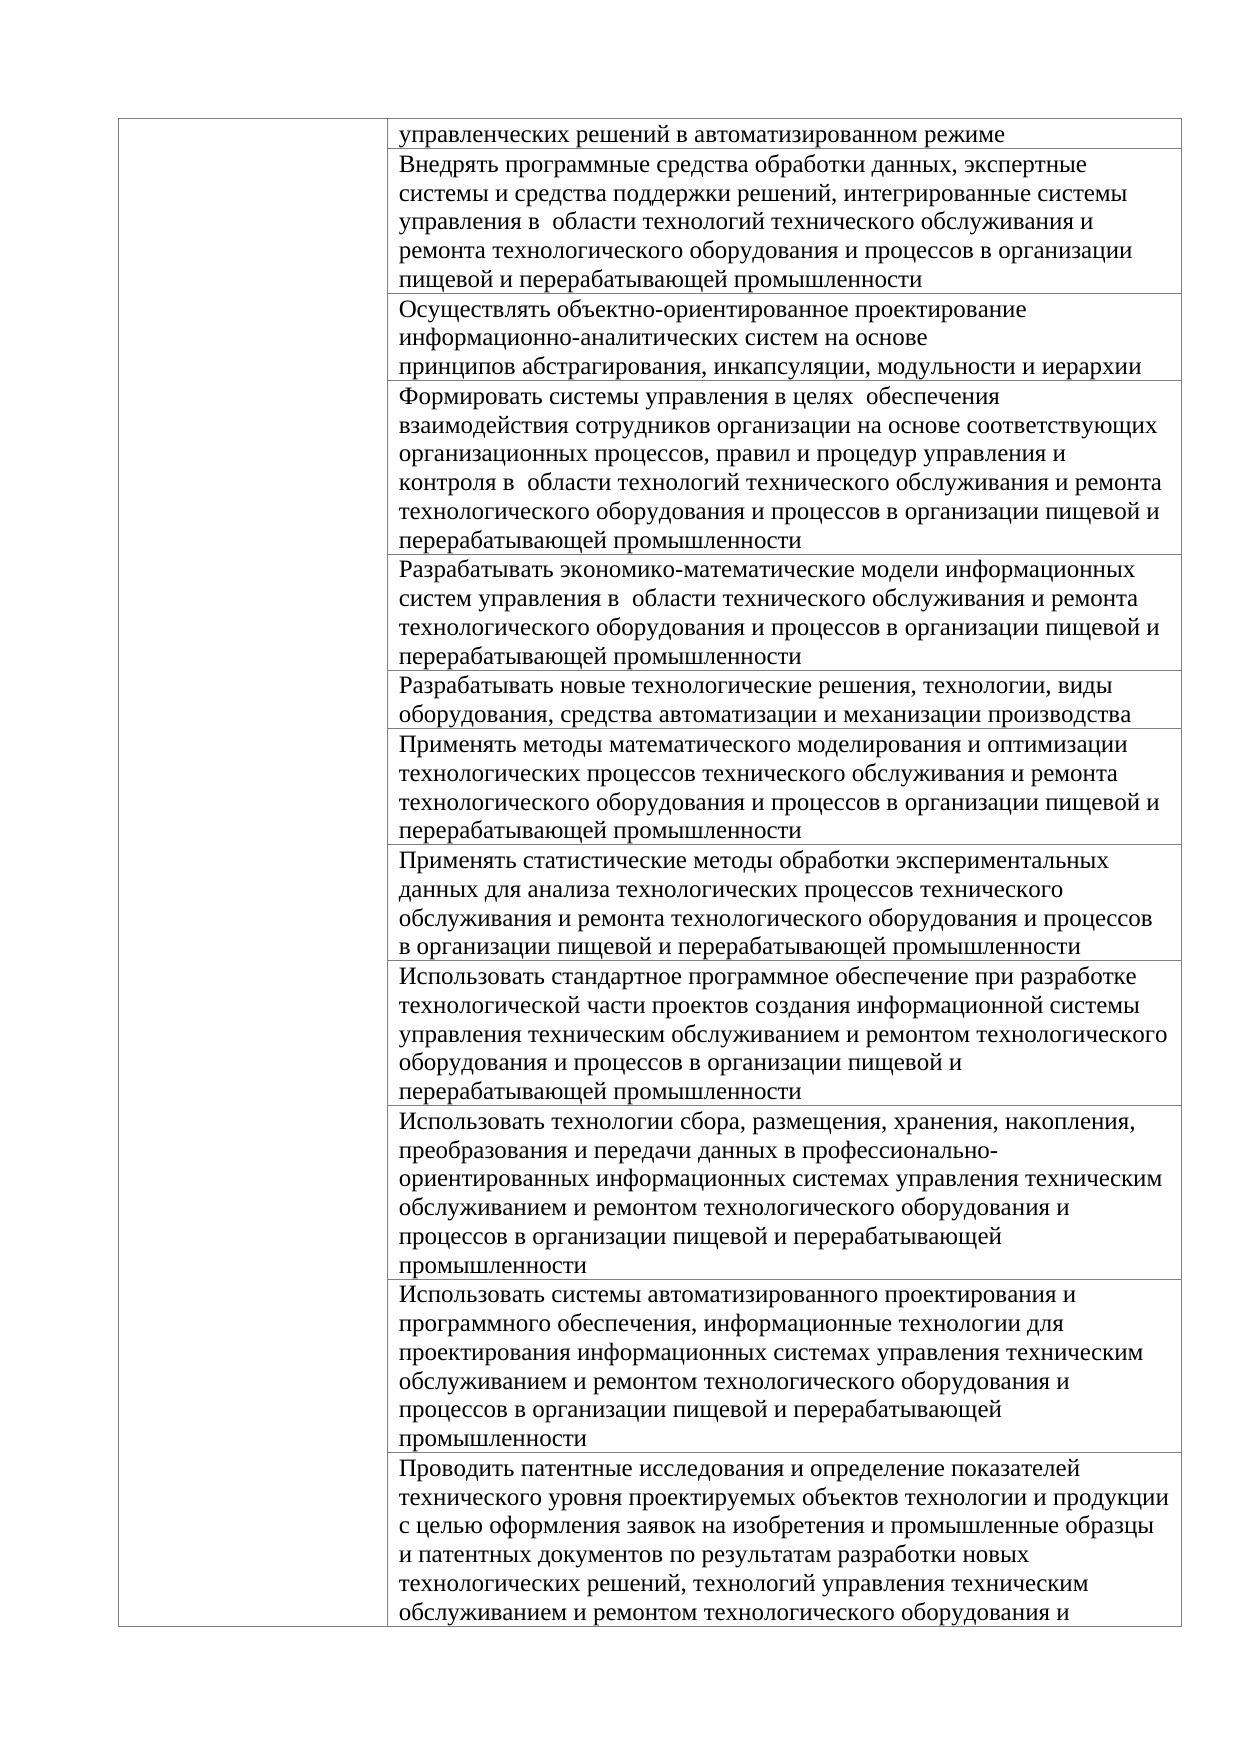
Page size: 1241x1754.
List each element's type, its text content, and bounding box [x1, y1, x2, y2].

table_cell Внедрять программные средства обработки данных, экспертные системы и средства поддержки решений, интегрированные системы управления в области технологий технического обслуживания и ремонта технологического оборудования и процессов в организации пищевой и перерабатывающей промышленности [388, 149, 1181, 293]
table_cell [388, 119, 1181, 148]
table_cell Использовать стандартное программное обеспечение при разработке технологической части проектов создания информационной системы управления техническим обслуживанием и ремонтом технологического оборудования и процессов в организации пищевой и перерабатывающей промышленности [388, 961, 1181, 1105]
table_cell Использовать системы автоматизированного проектирования и программного обеспечения, информационные технологии для проектирования информационных системах управления техническим обслуживанием и ремонтом технологического оборудования и процессов в организации пищевой и перерабатывающей промышленности [388, 1280, 1181, 1452]
table_cell Осуществлять объектно-ориентированное проектирование информационно-аналитических систем на основе принципов абстрагирования, инкапсуляции, модульности и иерархии [388, 294, 1181, 380]
table_cell Формировать системы управления в целях обеспечения взаимодействия сотрудников организации на основе соответствующих организационных процессов, правил и процедур управления и контроля в области технологий технического обслуживания и ремонта технологического оборудования и процессов в организации пищевой и перерабатывающей промышленности [388, 381, 1181, 553]
table_cell Использовать технологии сбора, размещения, хранения, накопления, преобразования и передачи данных в профессионально-ориентированных информационных системах управления техническим обслуживанием и ремонтом технологического оборудования и процессов в организации пищевой и перерабатывающей промышленности [388, 1106, 1181, 1278]
table_cell Применять статистические методы обработки экспериментальных данных для анализа технологических процессов технического обслуживания и ремонта технологического оборудования и процессов в организации пищевой и перерабатывающей промышленности [388, 845, 1181, 960]
table_cell Разрабатывать экономико-математические модели информационных систем управления в области технического обслуживания и ремонта технологического оборудования и процессов в организации пищевой и перерабатывающей промышленности [388, 555, 1181, 669]
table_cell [388, 1453, 1181, 1626]
table_cell Применять методы математического моделирования и оптимизации технологических процессов технического обслуживания и ремонта технологического оборудования и процессов в организации пищевой и перерабатывающей промышленности [388, 729, 1181, 844]
table_cell Разрабатывать новые технологические решения, технологии, виды оборудования, средства автоматизации и механизации производства [388, 671, 1181, 728]
